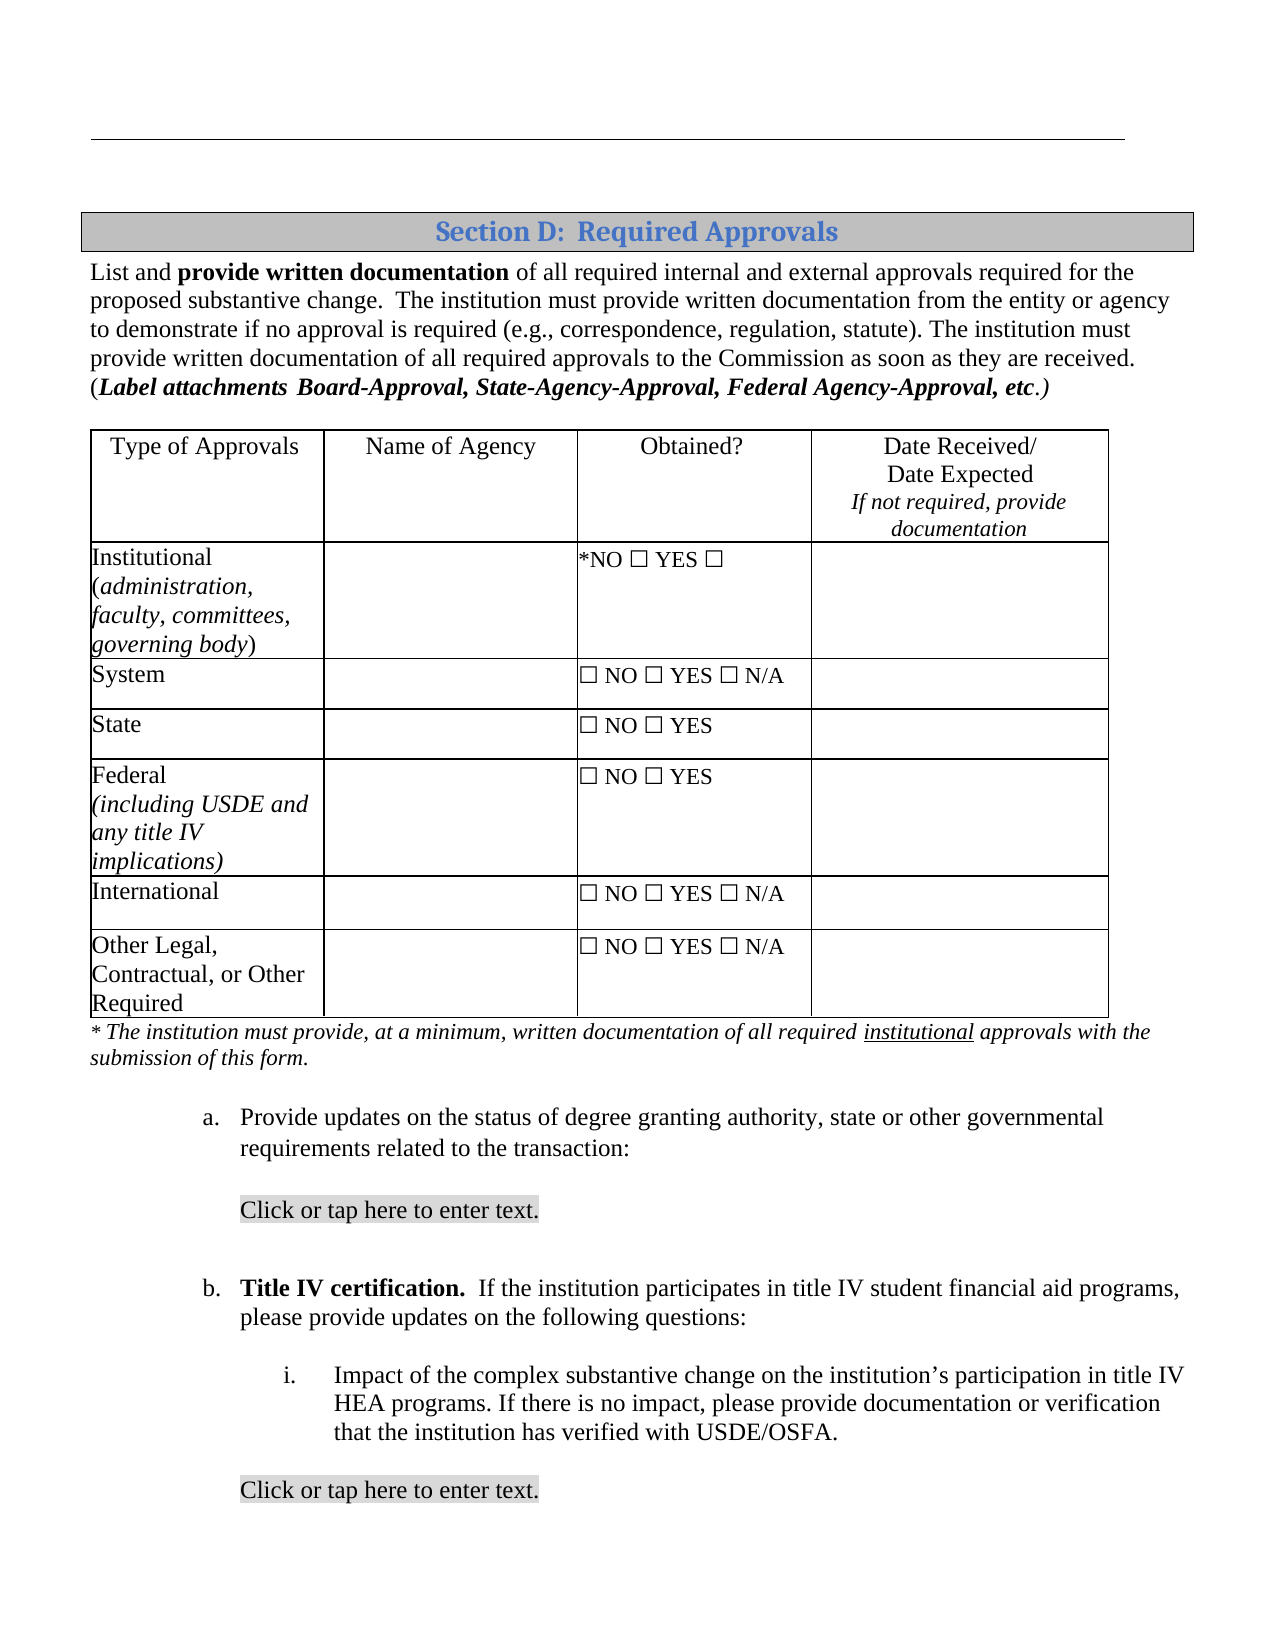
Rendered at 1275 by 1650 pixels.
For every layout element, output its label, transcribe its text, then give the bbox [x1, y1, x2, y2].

table_header [91, 140, 586, 212]
table_cell [325, 760, 577, 875]
table_cell [812, 877, 1108, 928]
list Impact of the complex substantive change on the institution’s participation in title IV HEA programs. If there is no impact, please provide documentation or verification that the institution has verified with USDE/OSFA. [296, 1360, 1185, 1446]
table_cell [812, 760, 1108, 875]
table_cell NO YES N/A [578, 659, 811, 708]
table_cell [812, 710, 1108, 758]
table_cell NO YES N/A [578, 930, 811, 1016]
table_header Obtained? [578, 431, 811, 541]
list Provide updates on the status of degree granting authority, state or other governmental requirements related to the transaction: [202, 1102, 1185, 1161]
table_cell Institutional (administration, faculty, committees, governing body) [92, 543, 323, 657]
table_cell System [92, 659, 323, 708]
table_cell [325, 930, 577, 1016]
text List and provide written documentation of all required internal and external approvals required for the proposed substantive change. The institution must provide written documentation from the entity or agency to demonstrate if no approval is required (e.g., correspondence, regulation, statute). The institution must provide written documentation of all required approvals to the Commission as soon as they are received. (Label attachments Board-Approval, State-Agency-Approval, Federal Agency-Approval, etc.) [90, 257, 1185, 400]
table_cell [812, 659, 1108, 708]
table_header Name of Agency [325, 431, 577, 541]
table_cell NO YES N/A [578, 877, 811, 928]
table_cell *NO YES [578, 543, 811, 657]
table_cell International [92, 877, 323, 928]
table_cell Other Legal, Contractual, or Other Required [92, 930, 323, 1016]
table_header [586, 140, 756, 212]
table_cell [325, 710, 577, 758]
table_cell State [92, 710, 323, 758]
table_cell [812, 543, 1108, 657]
text * The institution must provide, at a minimum, written documentation of all required institutional approvals with the submission of this form. [90, 1018, 1185, 1071]
table_header Date Received/ Date Expected If not required, provide documentation [812, 431, 1108, 541]
list Title IV certification. If the institution participates in title IV student financial aid programs, please provide updates on the following questions: [202, 1273, 1185, 1331]
table_cell NO YES [578, 760, 811, 875]
table_cell [812, 930, 1108, 1016]
table_header Type of Approvals [92, 431, 323, 541]
text Section D: Required Approvals [82, 213, 1193, 251]
table_cell NO YES [578, 710, 811, 758]
table_cell [325, 659, 577, 708]
table_cell Federal (including USDE and any title IV implications) [92, 760, 323, 875]
table_cell [325, 877, 577, 928]
table_header [756, 140, 1124, 212]
table_cell [325, 543, 577, 657]
